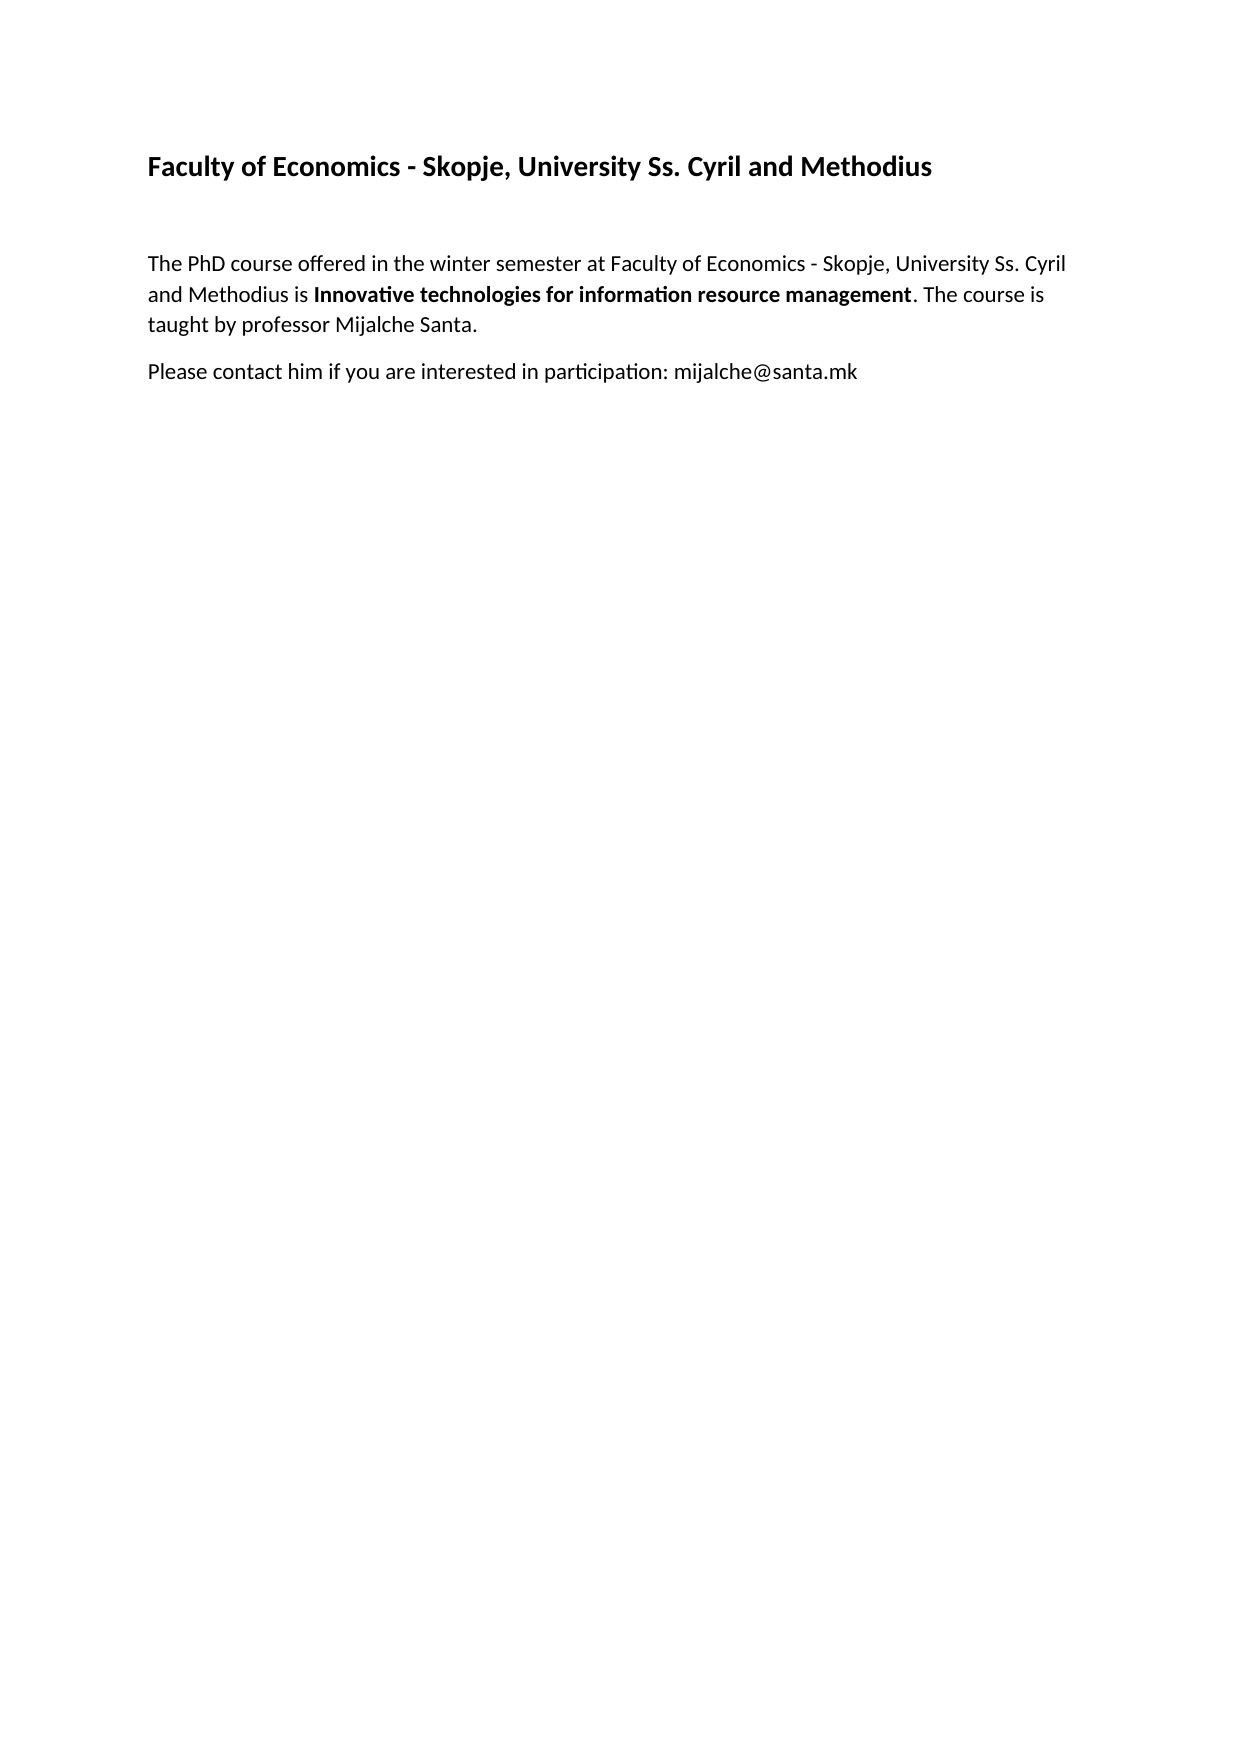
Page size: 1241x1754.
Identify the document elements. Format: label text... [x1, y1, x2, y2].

text Please contact him if you are interested in participation: mijalche@santa.mk [148, 357, 1093, 385]
text Faculty of Economics - Skopje, University Ss. Cyril and Methodius [148, 148, 1093, 183]
text The PhD course offered in the winter semester at Faculty of Economics - Skopje, University Ss. Cyril and Methodius is Innovative technologies for information resource management. The course is taught by professor Mijalche Santa. [148, 249, 1093, 338]
